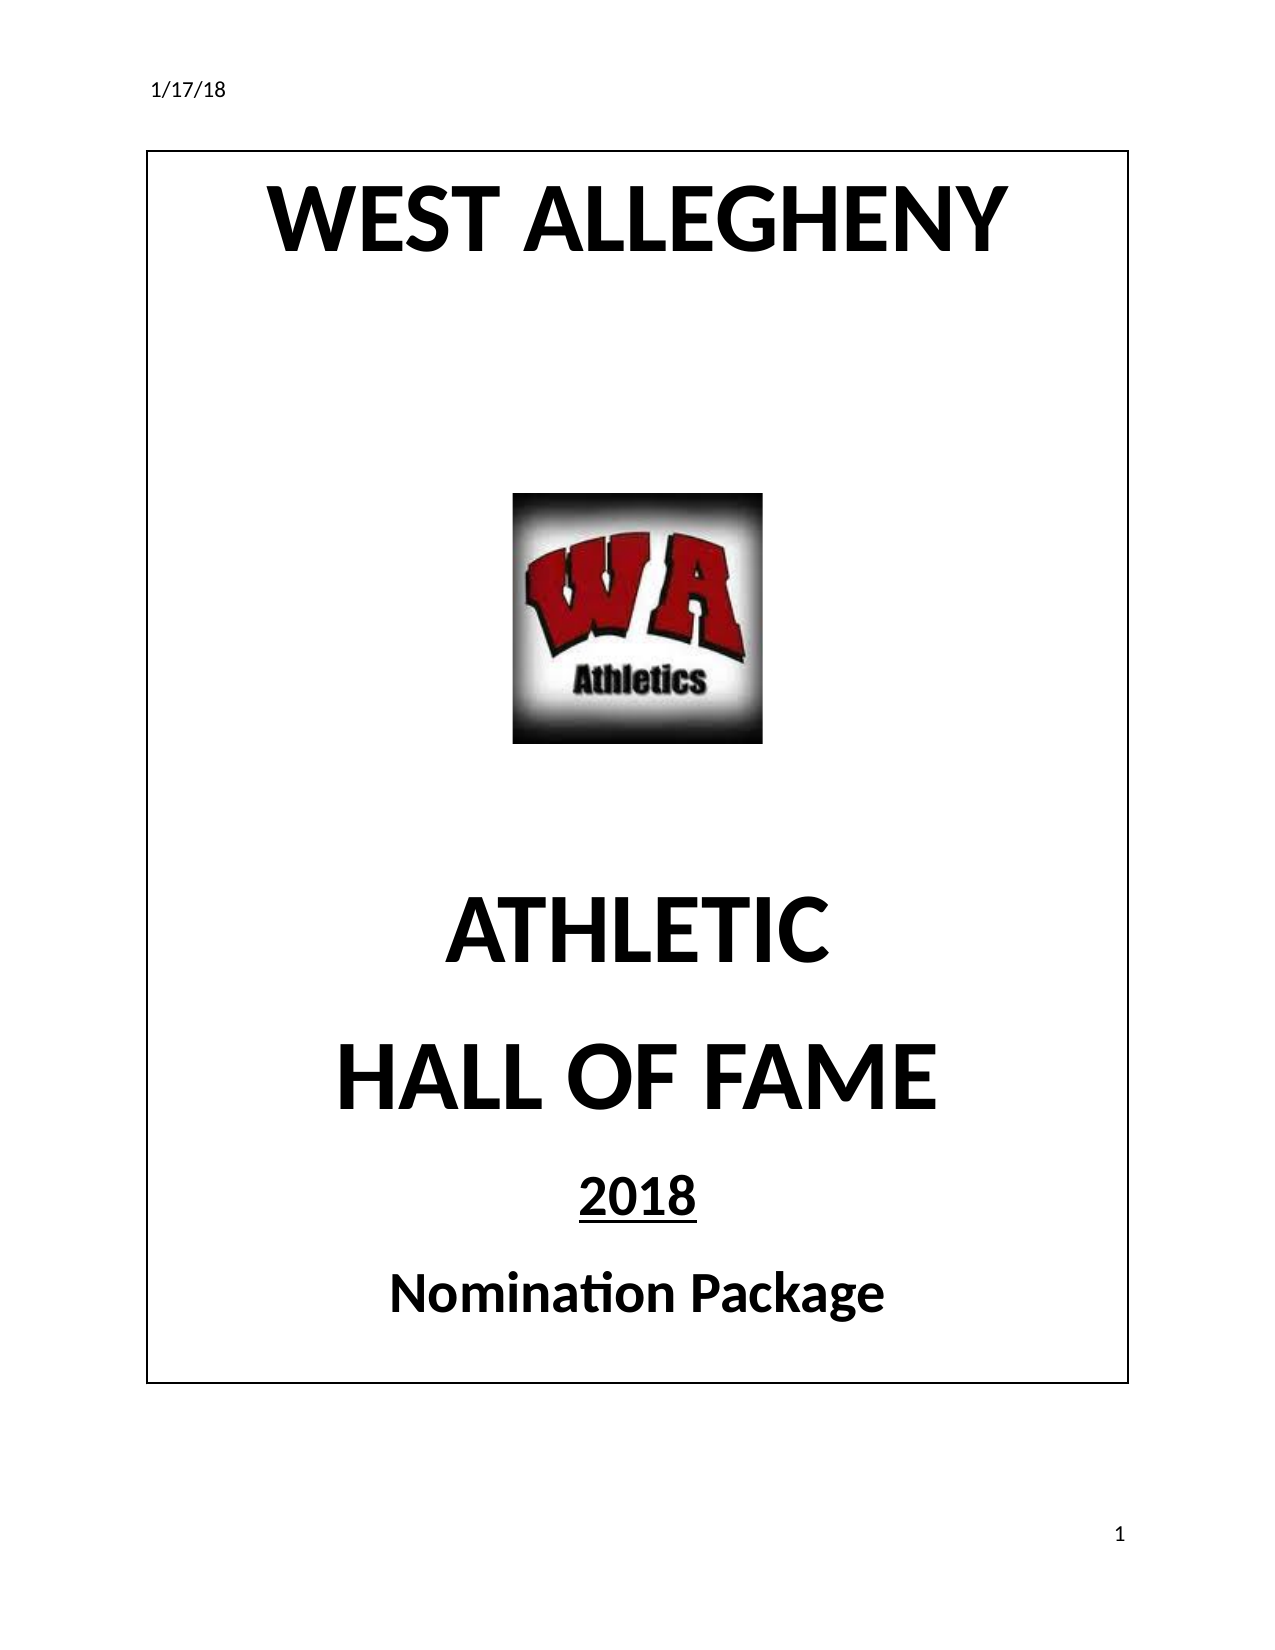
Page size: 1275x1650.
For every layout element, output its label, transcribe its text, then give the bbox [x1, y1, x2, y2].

text HALL OF FAME [148, 1008, 1127, 1134]
text 2018 [148, 1155, 1127, 1230]
text Nomination Package [148, 1251, 1127, 1327]
text ATHLETIC [148, 861, 1127, 987]
picture [512, 493, 763, 744]
text WEST ALLEGHENY [148, 152, 1127, 276]
